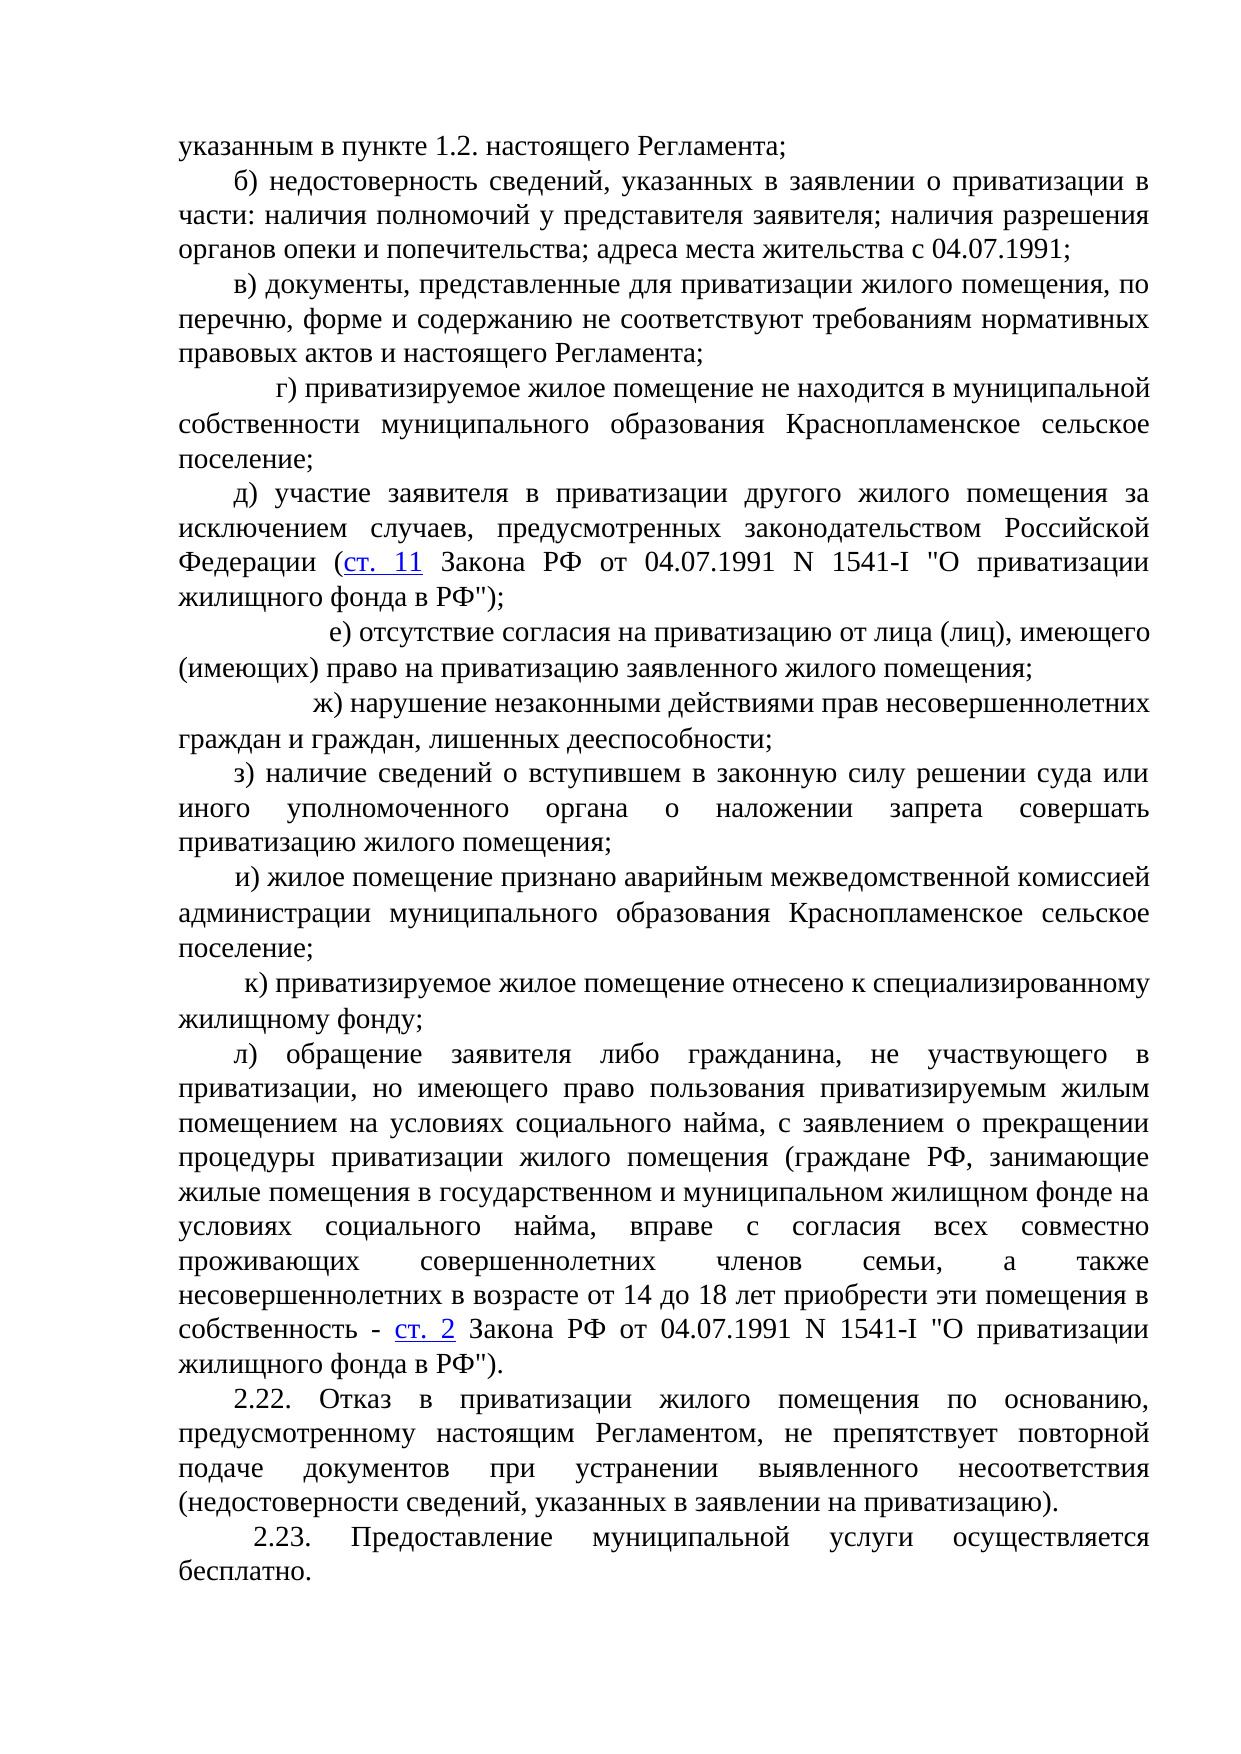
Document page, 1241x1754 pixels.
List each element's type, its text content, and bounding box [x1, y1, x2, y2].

text 2.22. Отказ в приватизации жилого помещения по основанию, предусмотренному настоящим Регламентом, не препятствует повторной подаче документов при устранении выявленного несоответствия (недостоверности сведений, указанных в заявлении на приватизацию). [178, 1381, 1150, 1518]
text к) приватизируемое жилое помещение отнесено к специализированному [177, 965, 1151, 998]
text 2.23. Предоставление муниципальной услуги осуществляется бесплатно. [178, 1519, 1150, 1587]
text б) недостоверность сведений, указанных в заявлении о приватизации в части: наличия полномочий у представителя заявителя; наличия разрешения органов опеки и попечительства; адреса места жительства с 04.07.1991; [178, 163, 1150, 265]
text указанным в пункте 1.2. настоящего Регламента; [178, 128, 1150, 161]
text з) наличие сведений о вступившем в законную силу решении суда или иного уполномоченного органа о наложении запрета совершать приватизацию жилого помещения; [178, 756, 1150, 858]
text ж) нарушение незаконными действиями прав несовершеннолетних [177, 685, 1151, 718]
text в) документы, представленные для приватизации жилого помещения, по перечню, форме и содержанию не соответствуют требованиям нормативных правовых актов и настоящего Регламента; [178, 266, 1150, 369]
text собственности муниципального образования Краснопламенское сельское поселение; [178, 406, 1150, 474]
text администрации муниципального образования Краснопламенское сельское поселение; [178, 896, 1150, 963]
text граждан и граждан, лишенных дееспособности; [178, 721, 1150, 754]
text и) жилое помещение признано аварийным межведомственной комиссией [177, 859, 1151, 893]
text жилищному фонду; [178, 1001, 1150, 1034]
text е) отсутствие согласия на приватизацию от лица (лиц), имеющего [177, 614, 1151, 647]
text г) приватизируемое жилое помещение не находится в муниципальной [177, 370, 1151, 404]
text д) участие заявителя в приватизации другого жилого помещения за исключением случаев, предусмотренных законодательством Российской Федерации (ст. 11 Закона РФ от 04.07.1991 N 1541-I "О приватизации жилищного фонда в РФ"); [178, 476, 1150, 612]
text л) обращение заявителя либо гражданина, не участвующего в приватизации, но имеющего право пользования приватизируемым жилым помещением на условиях социального найма, с заявлением о прекращении процедуры приватизации жилого помещения (граждане РФ, занимающие жилые помещения в государственном и муниципальном жилищном фонде на условиях социального найма, вправе с согласия всех совместно проживающих совершеннолетних членов семьи, а также несовершеннолетних в возрасте от 14 до 18 лет приобрести эти помещения в собственность - ст. 2 Закона РФ от 04.07.1991 N 1541-I "О приватизации жилищного фонда в РФ"). [178, 1036, 1150, 1379]
text (имеющих) право на приватизацию заявленного жилого помещения; [178, 650, 1150, 683]
